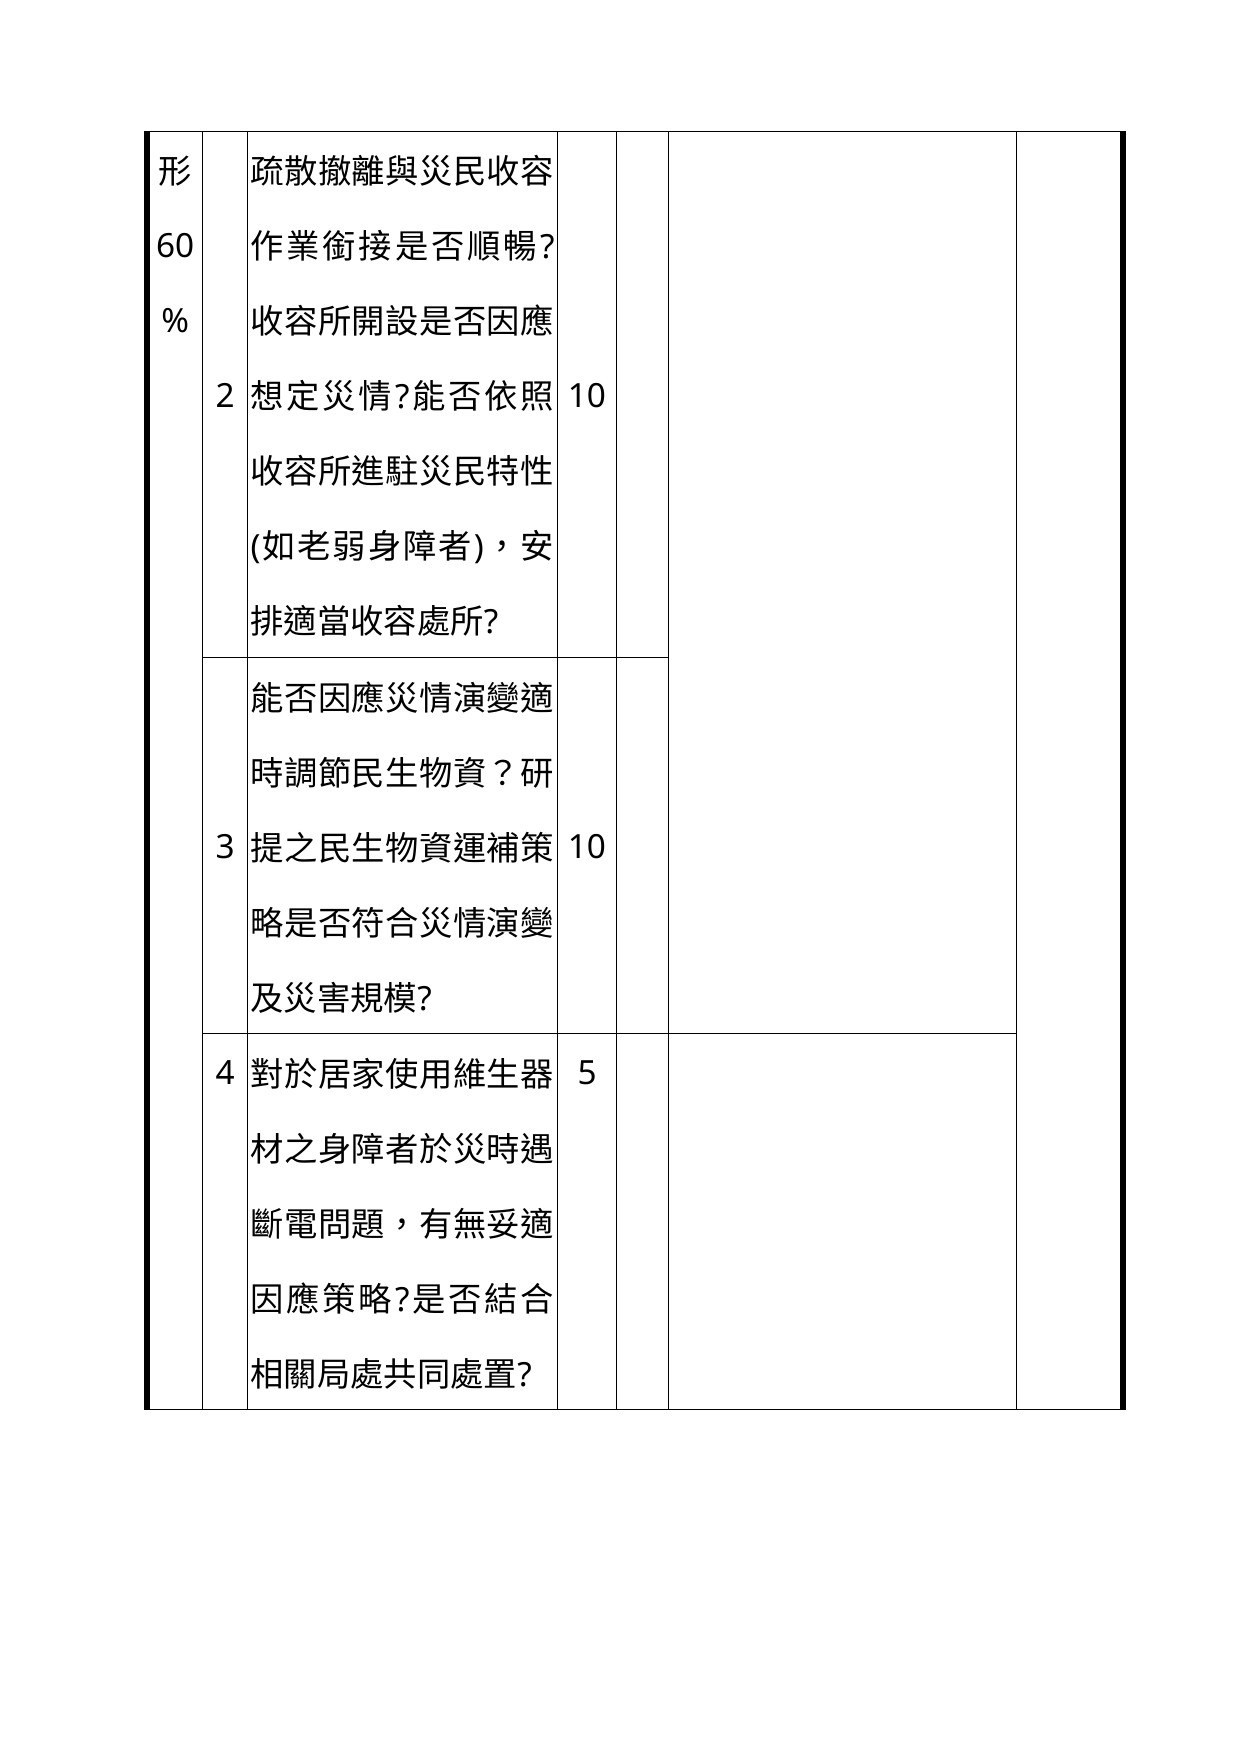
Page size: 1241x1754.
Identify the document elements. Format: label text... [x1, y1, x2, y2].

table_cell 處置情形60% [150, 132, 202, 1409]
table_cell 10 [558, 132, 616, 657]
table_cell 10 [558, 658, 616, 1033]
table_cell [617, 1034, 668, 1409]
table_cell [669, 132, 1016, 1033]
table_cell [617, 132, 668, 657]
table_cell [1017, 132, 1120, 1409]
table_cell 4 [203, 1034, 247, 1409]
table_cell 3 [203, 658, 247, 1033]
table_cell 5 [558, 1034, 616, 1409]
table_cell [669, 1034, 1016, 1409]
table_cell [617, 658, 668, 1033]
table_cell 能否因應災情演變適時調節民生物資？研提之民生物資運補策略是否符合災情演變及災害規模? [248, 658, 557, 1033]
table_cell 疏散撤離與災民收容作業銜接是否順暢?收容所開設是否因應想定災情?能否依照收容所進駐災民特性(如老弱身障者)，安排適當收容處所? [248, 132, 557, 657]
table_cell 對於居家使用維生器材之身障者於災時遇斷電問題，有無妥適因應策略?是否結合相關局處共同處置? [248, 1034, 557, 1409]
table_cell 2 [203, 132, 247, 657]
